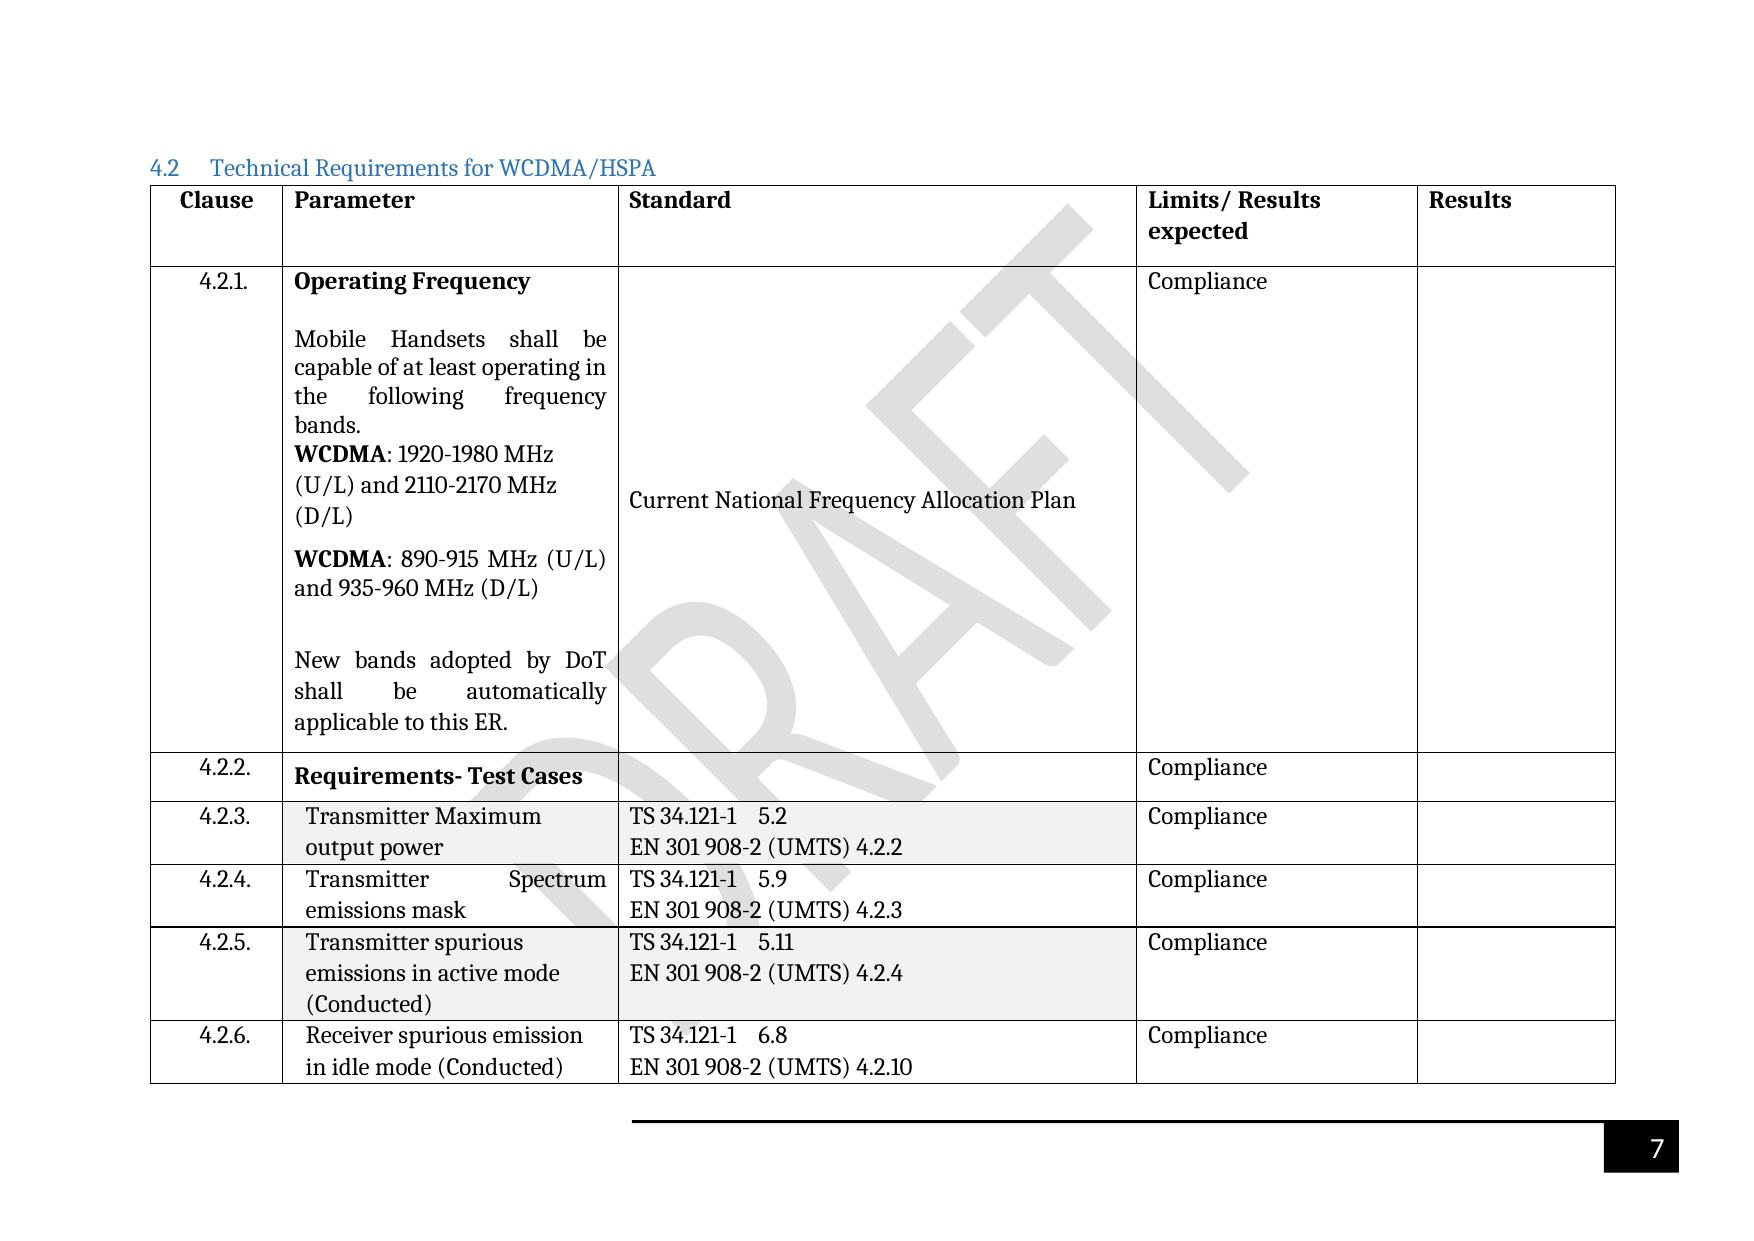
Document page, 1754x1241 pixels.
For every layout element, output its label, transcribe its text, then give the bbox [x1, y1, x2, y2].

table_cell [1418, 753, 1615, 801]
table_cell Operating Frequency Mobile Handsets shall be capable of at least operating in the following frequency bands. WCDMA: 1920-1980 MHz (U/L) and 2110-2170 MHz (D/L) WCDMA: 890-915 MHz (U/L) and 935-960 MHz (D/L) New bands adopted by DoT shall be automatically applicable to this ER. [283, 267, 618, 752]
table_cell [1418, 802, 1615, 863]
table_header Results [1418, 186, 1615, 266]
table_cell Transmitter Spectrum emissions mask [283, 865, 618, 926]
table_cell Compliance [1137, 1021, 1417, 1083]
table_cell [619, 1021, 1136, 1083]
table_cell [151, 865, 282, 926]
table_cell TS 34.121-1 5.11 EN 301 908-2 (UMTS) 4.2.4 [619, 928, 1136, 1020]
table_cell Requirements- Test Cases [283, 753, 618, 801]
table_cell [1418, 267, 1615, 752]
table_cell [151, 267, 282, 752]
table_cell Transmitter spurious emissions in active mode (Conducted) [283, 928, 618, 1020]
table_header Clause [151, 186, 282, 266]
table_cell Transmitter Maximum output power [283, 802, 618, 863]
table_cell [1418, 1021, 1615, 1083]
table_cell [1418, 865, 1615, 926]
table_header Limits/ Results expected [1137, 186, 1417, 266]
table_cell [151, 1021, 282, 1083]
table_cell Compliance [1137, 753, 1417, 801]
subtitle Technical Requirements for WCDMA/HSPA [150, 154, 1604, 183]
table_header Standard [619, 186, 1136, 266]
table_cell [283, 1021, 618, 1083]
table_cell Current National Frequency Allocation Plan [619, 267, 1136, 752]
table_cell Compliance [1137, 928, 1417, 1020]
table_cell Compliance [1137, 865, 1417, 926]
table_cell [151, 753, 282, 801]
table_cell [619, 753, 1136, 801]
table_cell Compliance [1137, 802, 1417, 863]
table_cell [1418, 928, 1615, 1020]
table_cell TS 34.121-1 5.2 EN 301 908-2 (UMTS) 4.2.2 [619, 802, 1136, 863]
table_cell TS 34.121-1 5.9 EN 301 908-2 (UMTS) 4.2.3 [619, 865, 1136, 926]
table_header Parameter [283, 186, 618, 266]
table_cell [151, 802, 282, 863]
table_cell Compliance [1137, 267, 1417, 752]
table_cell [151, 928, 282, 1020]
